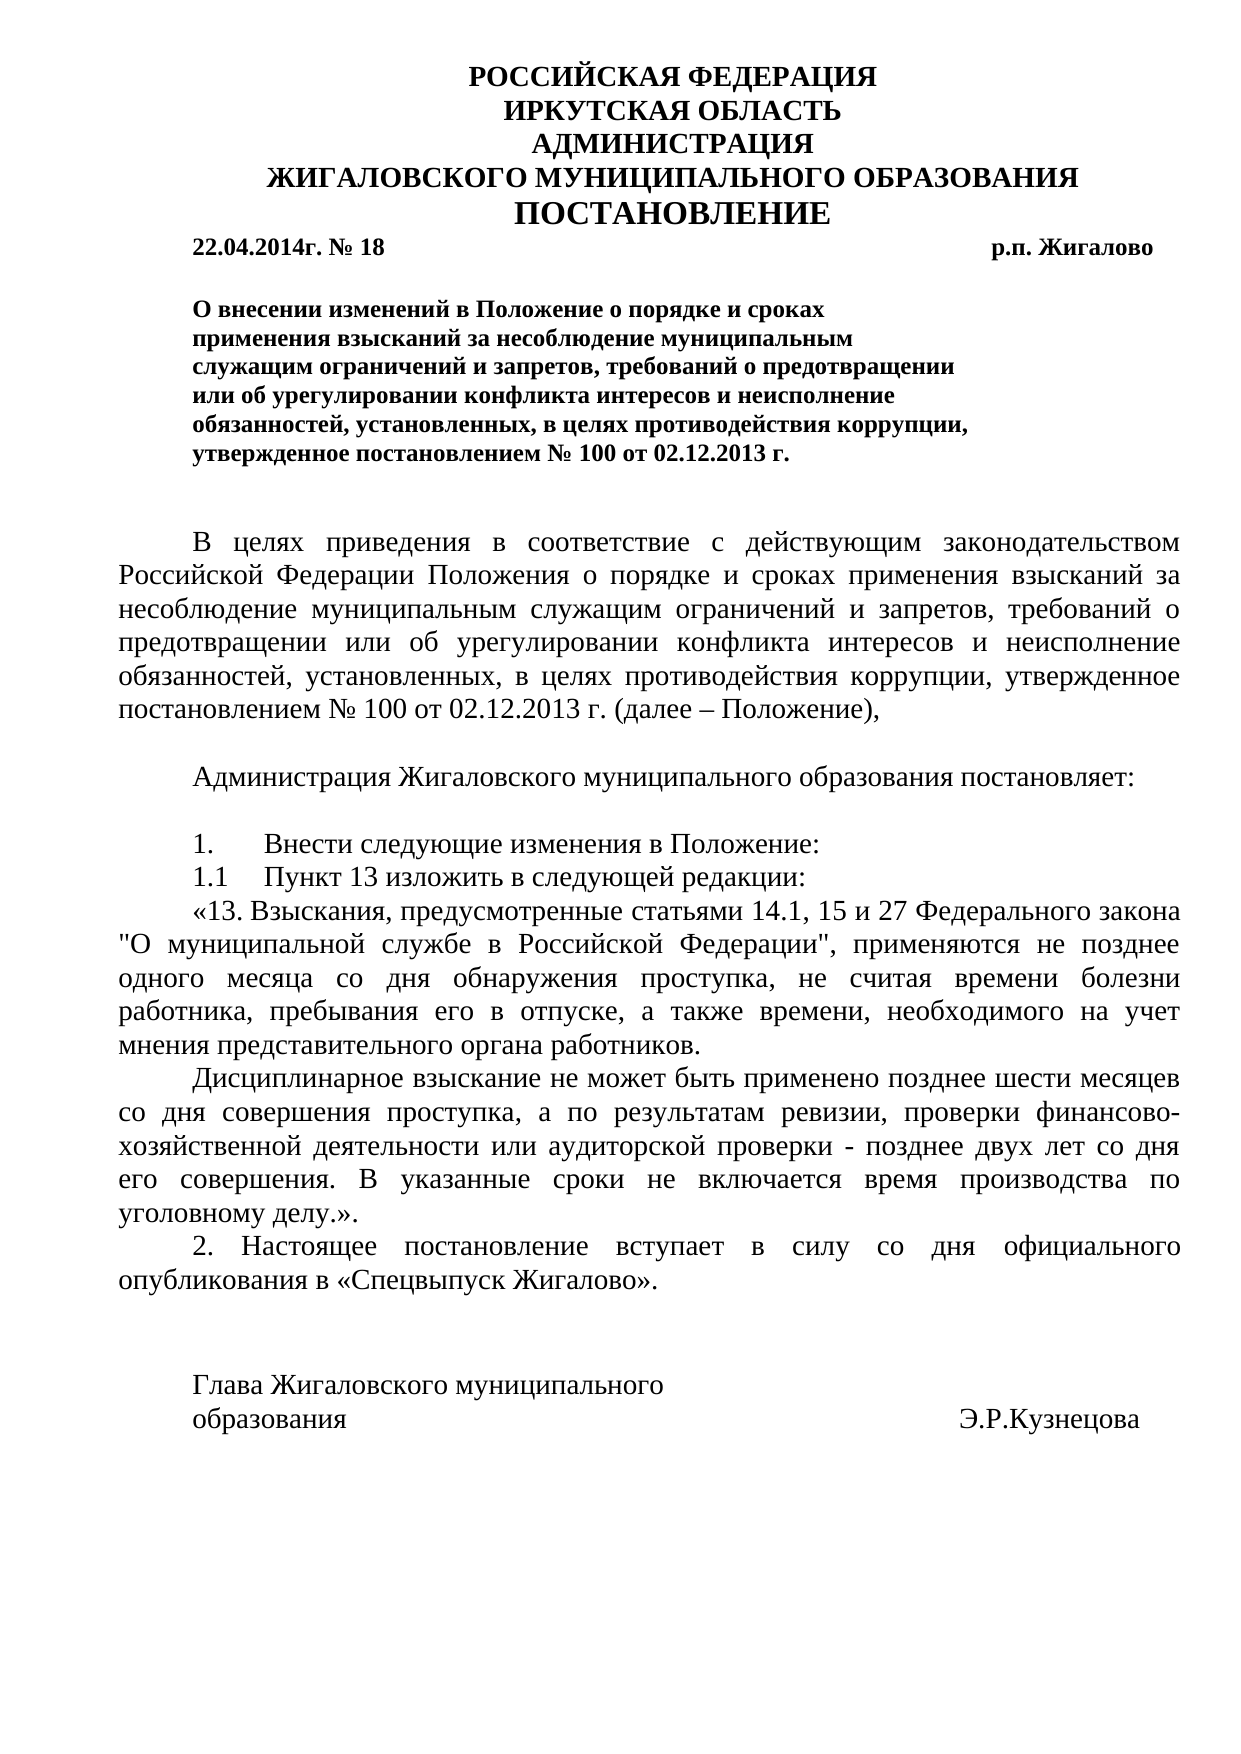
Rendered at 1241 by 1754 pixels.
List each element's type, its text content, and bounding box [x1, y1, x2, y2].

text Администрация Жигаловского муниципального образования постановляет: [118, 759, 1181, 792]
list Внести следующие изменения в Положение: [118, 826, 1181, 859]
text обязанностей, установленных, в целях противодействия коррупции, [118, 409, 1181, 438]
text В целях приведения в соответствие с действующим законодательством Российской Федерации Положения о порядке и сроках применения взысканий за несоблюдение муниципальным служащим ограничений и запретов, требований о предотвращении или об урегулировании конфликта интересов и неисполнение обязанностей, установленных, в целях противодействия коррупции, утвержденное постановлением № 100 от 02.12.2013 г. (далее – Положение), [118, 524, 1181, 725]
text применения взысканий за несоблюдение муниципальным [118, 323, 1181, 351]
text 2. Настоящее постановление вступает в силу со дня официального опубликования в «Спецвыпуск Жигалово». [118, 1228, 1181, 1295]
text утвержденное постановлением № 100 от 02.12.2013 г. [118, 438, 1181, 466]
text служащим ограничений и запретов, требований о предотвращении [118, 351, 1181, 380]
text «13. Взыскания, предусмотренные статьями 14.1, 15 и 27 Федерального закона "О муниципальной службе в Российской Федерации", применяются не позднее одного месяца со дня обнаружения проступка, не считая времени болезни работника, пребывания его в отпуске, а также времени, необходимого на учет мнения представительного органа работников. [118, 893, 1181, 1061]
table_cell 22.04.2014г. № 18 [107, 232, 738, 260]
list Пункт 13 изложить в следующей редакции: [118, 859, 1181, 893]
text Глава Жигаловского муниципального [118, 1367, 1181, 1401]
text Дисциплинарное взыскание не может быть применено позднее шести месяцев со дня совершения проступка, а по результатам ревизии, проверки финансово-хозяйственной деятельности или аудиторской проверки - позднее двух лет со дня его совершения. В указанные сроки не включается время производства по уголовному делу.». [118, 1061, 1181, 1228]
text О внесении изменений в Положение о порядке и сроках [118, 294, 1181, 323]
table_cell р.п. Жигалово [738, 232, 1165, 260]
text или об урегулировании конфликта интересов и неисполнение [118, 380, 1181, 409]
text образования Э.Р.Кузнецова [118, 1401, 1181, 1434]
table_header РОССИЙСКАЯ ФЕДЕРАЦИЯ ИРКУТСКАЯ ОБЛАСТЬ АДМИНИСТРАЦИЯ ЖИГАЛОВСКОГО МУНИЦИПАЛЬНОГО ОБРАЗОВАНИЯ ПОСТАНОВЛЕНИЕ [107, 59, 1165, 232]
